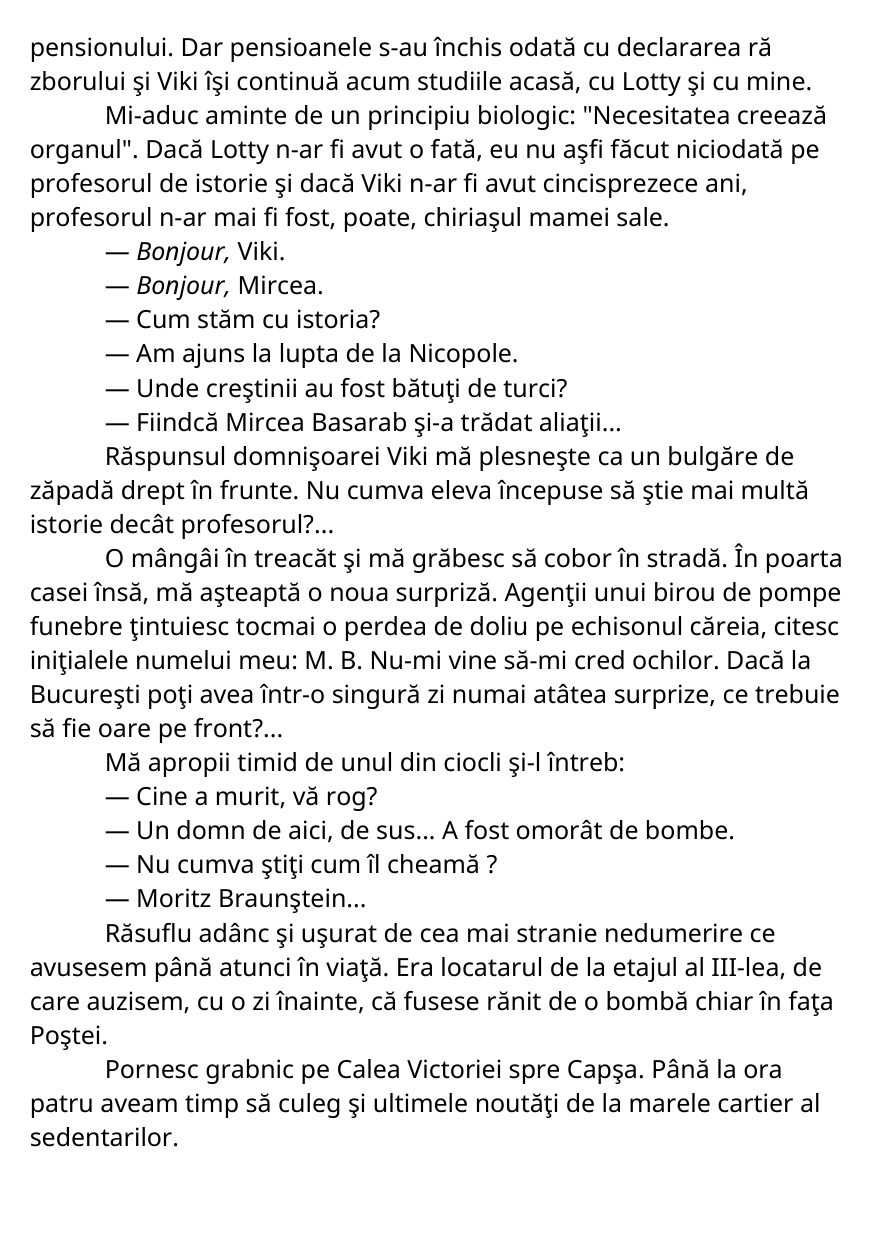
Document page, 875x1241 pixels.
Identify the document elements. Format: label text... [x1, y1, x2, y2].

text ― Bonjour, Mircea. [29, 268, 844, 302]
text ― Unde creştinii au fost bătuţi de turci? [29, 370, 844, 404]
text ― Un domn de aici, de sus... A fost omorât de bombe. [29, 813, 844, 847]
text ― Cum stăm cu istoria? [29, 302, 844, 336]
text Răsuflu adânc şi uşurat de cea mai stranie nedumerire ce avusesem până atunci în viaţă. Era locatarul de la etajul al III-lea, de care auzisem, cu o zi înainte, că fusese rănit de o bombă chiar în faţa Poştei. [29, 915, 844, 1051]
text ― Fiindcă Mircea Basarab şi-a trădat aliaţii... [29, 404, 844, 438]
text ― Cine a murit, vă rog? [29, 779, 844, 813]
text ― Moritz Braunştein... [29, 881, 844, 915]
text O mângâi în treacăt şi mă grăbesc să cobor în stradă. În poarta casei însă, mă aşteaptă o noua surpriză. Agenţii unui birou de pompe funebre ţintuiesc tocmai o perdea de doliu pe echisonul căreia, citesc iniţialele numelui meu: M. B. Nu-mi vine să-mi cred ochilor. Dacă la Bucureşti poţi avea într-o singură zi numai atâtea surprize, ce trebuie să fie oare pe front?... [29, 541, 844, 745]
text Mă apropii timid de unul din ciocli şi-l întreb: [29, 745, 844, 779]
text Mi-aduc aminte de un principiu biologic: "Necesitatea creează organul". Dacă Lotty n-ar fi avut o fată, eu nu aşfi făcut niciodată pe profesorul de istorie şi dacă Viki n-ar fi avut cincisprezece ani, profesorul n-ar mai fi fost, poate, chiriaşul mamei sale. [29, 98, 844, 234]
text ― Nu cumva ştiţi cum îl cheamă ? [29, 847, 844, 881]
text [29, 29, 844, 98]
text Pornesc grabnic pe Calea Victoriei spre Capşa. Până la ora patru aveam timp să culeg şi ultimele noutăţi de la marele cartier al sedentarilor. [29, 1051, 844, 1154]
text Răspunsul domnişoarei Viki mă plesneşte ca un bulgăre de zăpadă drept în frunte. Nu cumva eleva începuse să ştie mai multă istorie decât profesorul?... [29, 438, 844, 541]
text ― Am ajuns la lupta de la Nicopole. [29, 336, 844, 370]
text ― Bonjour, Viki. [29, 234, 844, 268]
